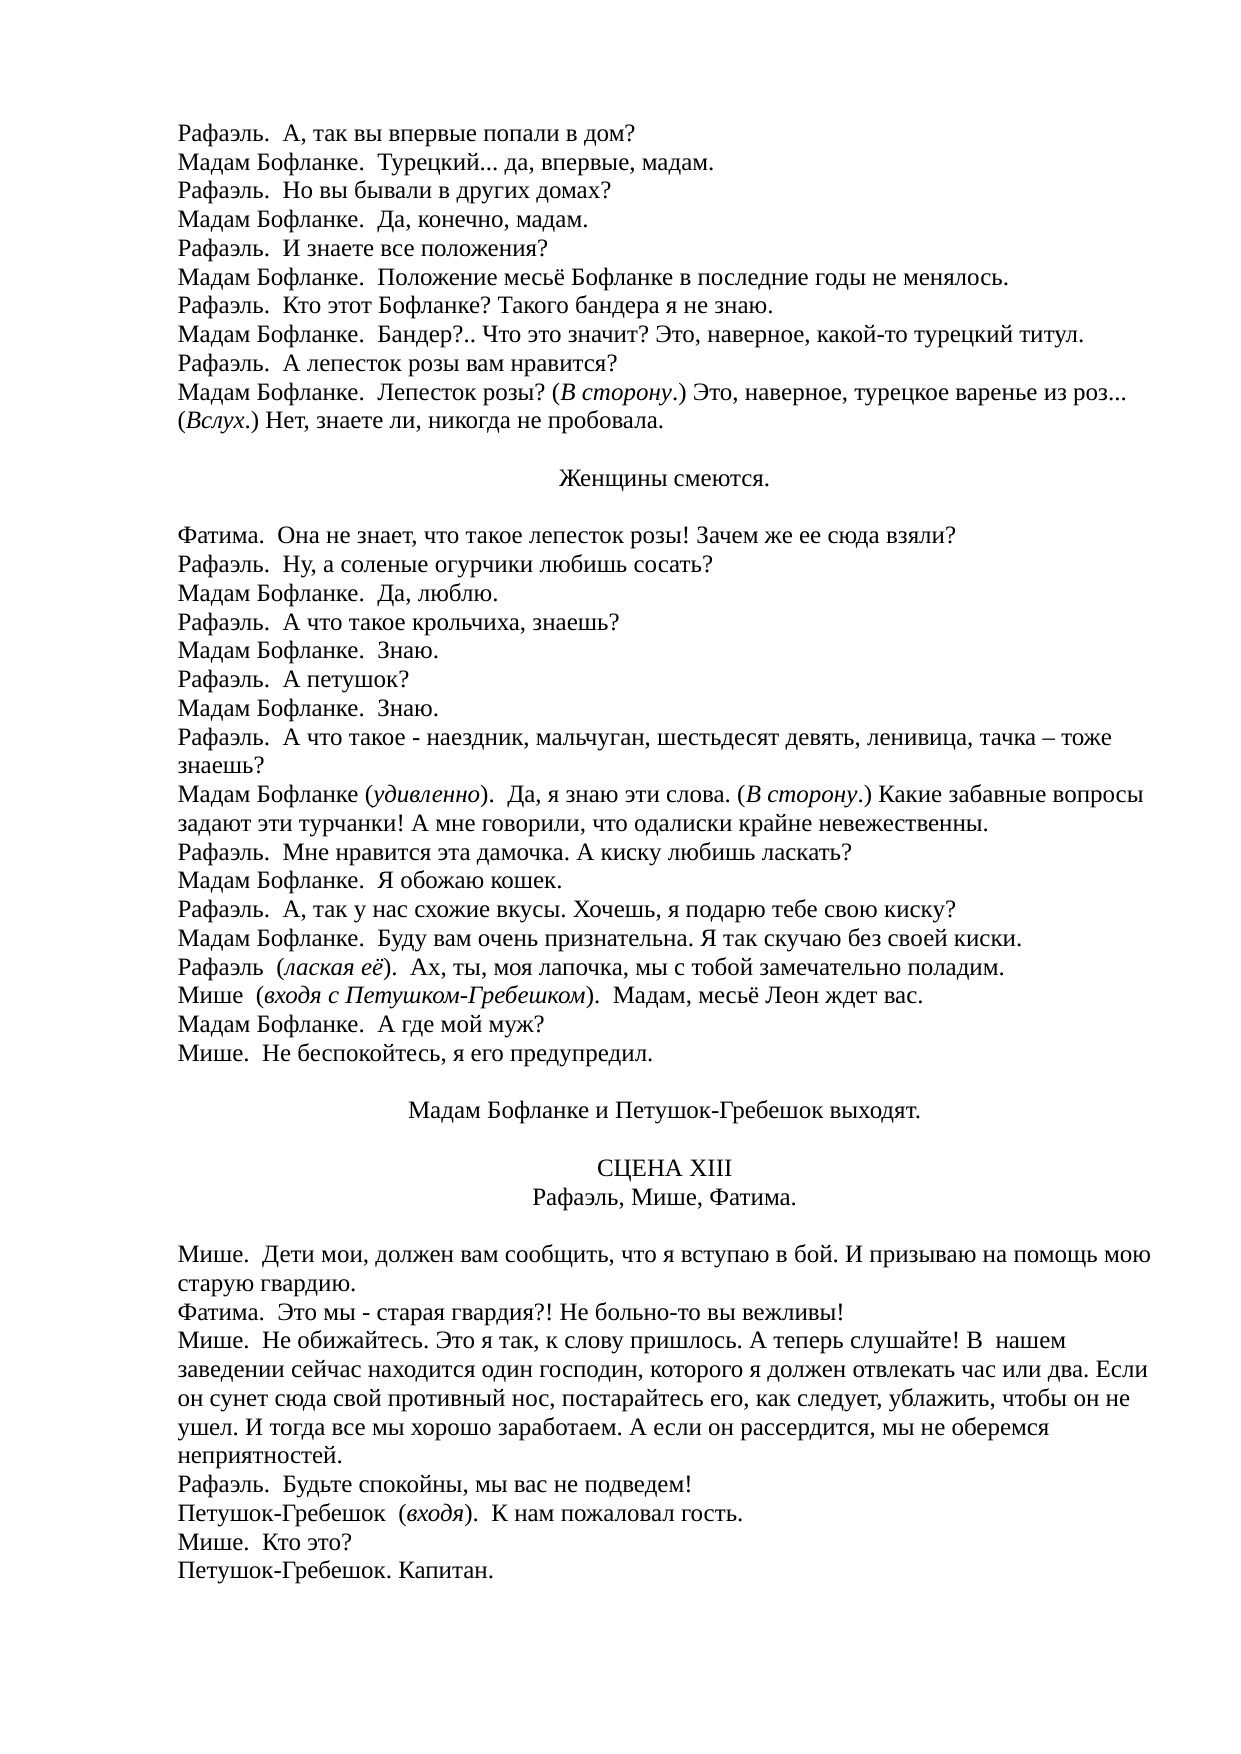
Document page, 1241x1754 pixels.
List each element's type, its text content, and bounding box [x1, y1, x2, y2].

text Рафаэль. А что такое - наездник, мальчуган, шестьдесят девять, ленивица, тачка – тоже знаешь? [177, 722, 1152, 779]
text Рафаэль. Но вы бывали в других домах? [177, 176, 1152, 204]
text Мадам Бофланке. Положение месьё Бофланке в последние годы не менялось. [177, 262, 1152, 291]
text Мише. Дети мои, должен вам сообщить, что я вступаю в бой. И призываю на помощь мою старую гвардию. [177, 1239, 1152, 1297]
text Рафаэль. Будьте спокойны, мы вас не подведем! [177, 1469, 1152, 1498]
text Рафаэль. Ну, а соленые огурчики любишь сосать? [177, 549, 1152, 578]
text Рафаэль. А что такое крольчиха, знаешь? [177, 607, 1152, 636]
text Мадам Бофланке. Турецкий... да, впервые, мадам. [177, 147, 1152, 176]
text Рафаэль, Мише, Фатима. [177, 1182, 1152, 1211]
text Мадам Бофланке и Петушок-Гребешок выходят. [177, 1096, 1152, 1124]
text Рафаэль. Мне нравится эта дамочка. А киску любишь ласкать? [177, 837, 1152, 866]
text Рафаэль. Кто этот Бофланке? Такого бандера я не знаю. [177, 291, 1152, 319]
text Петушок-Гребешок (входя). К нам пожаловал гость. [177, 1498, 1152, 1527]
text Мадам Бофланке. Да, люблю. [177, 578, 1152, 607]
text Мише. Кто это? [177, 1527, 1152, 1556]
text Фатима. Она не знает, что такое лепесток розы! Зачем же ее сюда взяли? [177, 521, 1152, 549]
text Мадам Бофланке. Лепесток розы? (В сторону.) Это, наверное, турецкое варенье из роз... (Вслух.) Нет, знаете ли, никогда не пробовала. [177, 377, 1152, 434]
text Мише. Не обижайтесь. Это я так, к слову пришлось. А теперь слушайте! В нашем заведении сейчас находится один господин, которого я должен отвлекать час или два. Если он сунет сюда свой противный нос, постарайтесь его, как следует, ублажить, чтобы он не ушел. И тогда все мы хорошо заработаем. А если он рассердится, мы не оберемся неприятностей. [177, 1326, 1152, 1469]
text Мише (входя с Петушком-Гребешком). Мадам, месьё Леон ждет вас. [177, 981, 1152, 1009]
text Мише. Не беспокойтесь, я его предупредил. [177, 1038, 1152, 1067]
text Рафаэль. И знаете все положения? [177, 233, 1152, 262]
text Мадам Бофланке (удивленно). Да, я знаю эти слова. (В сторону.) Какие забавные вопросы задают эти турчанки! А мне говорили, что одалиски крайне невежественны. [177, 779, 1152, 837]
text СЦЕНА XIII [177, 1153, 1152, 1182]
text Мадам Бофланке. Буду вам очень признательна. Я так скучаю без своей киски. [177, 923, 1152, 952]
text Мадам Бофланке. Знаю. [177, 693, 1152, 722]
text Мадам Бофланке. Знаю. [177, 636, 1152, 664]
text Рафаэль. А, так у нас схожие вкусы. Хочешь, я подарю тебе свою киску? [177, 894, 1152, 923]
text Петушок-Гребешок. Капитан. [177, 1556, 1152, 1584]
text Рафаэль. А, так вы впервые попали в дом? [177, 118, 1152, 147]
text Мадам Бофланке. Бандер?.. Что это значит? Это, наверное, какой-то турецкий титул. [177, 319, 1152, 348]
text Фатима. Это мы - старая гвардия?! Не больно-то вы вежливы! [177, 1297, 1152, 1326]
text Женщины смеются. [177, 463, 1152, 492]
text Рафаэль. А петушок? [177, 664, 1152, 693]
text Рафаэль (лаская её). Ах, ты, моя лапочка, мы с тобой замечательно поладим. [177, 952, 1152, 981]
text Мадам Бофланке. А где мой муж? [177, 1009, 1152, 1038]
text Мадам Бофланке. Я обожаю кошек. [177, 866, 1152, 894]
text Рафаэль. А лепесток розы вам нравится? [177, 348, 1152, 377]
text Мадам Бофланке. Да, конечно, мадам. [177, 204, 1152, 233]
